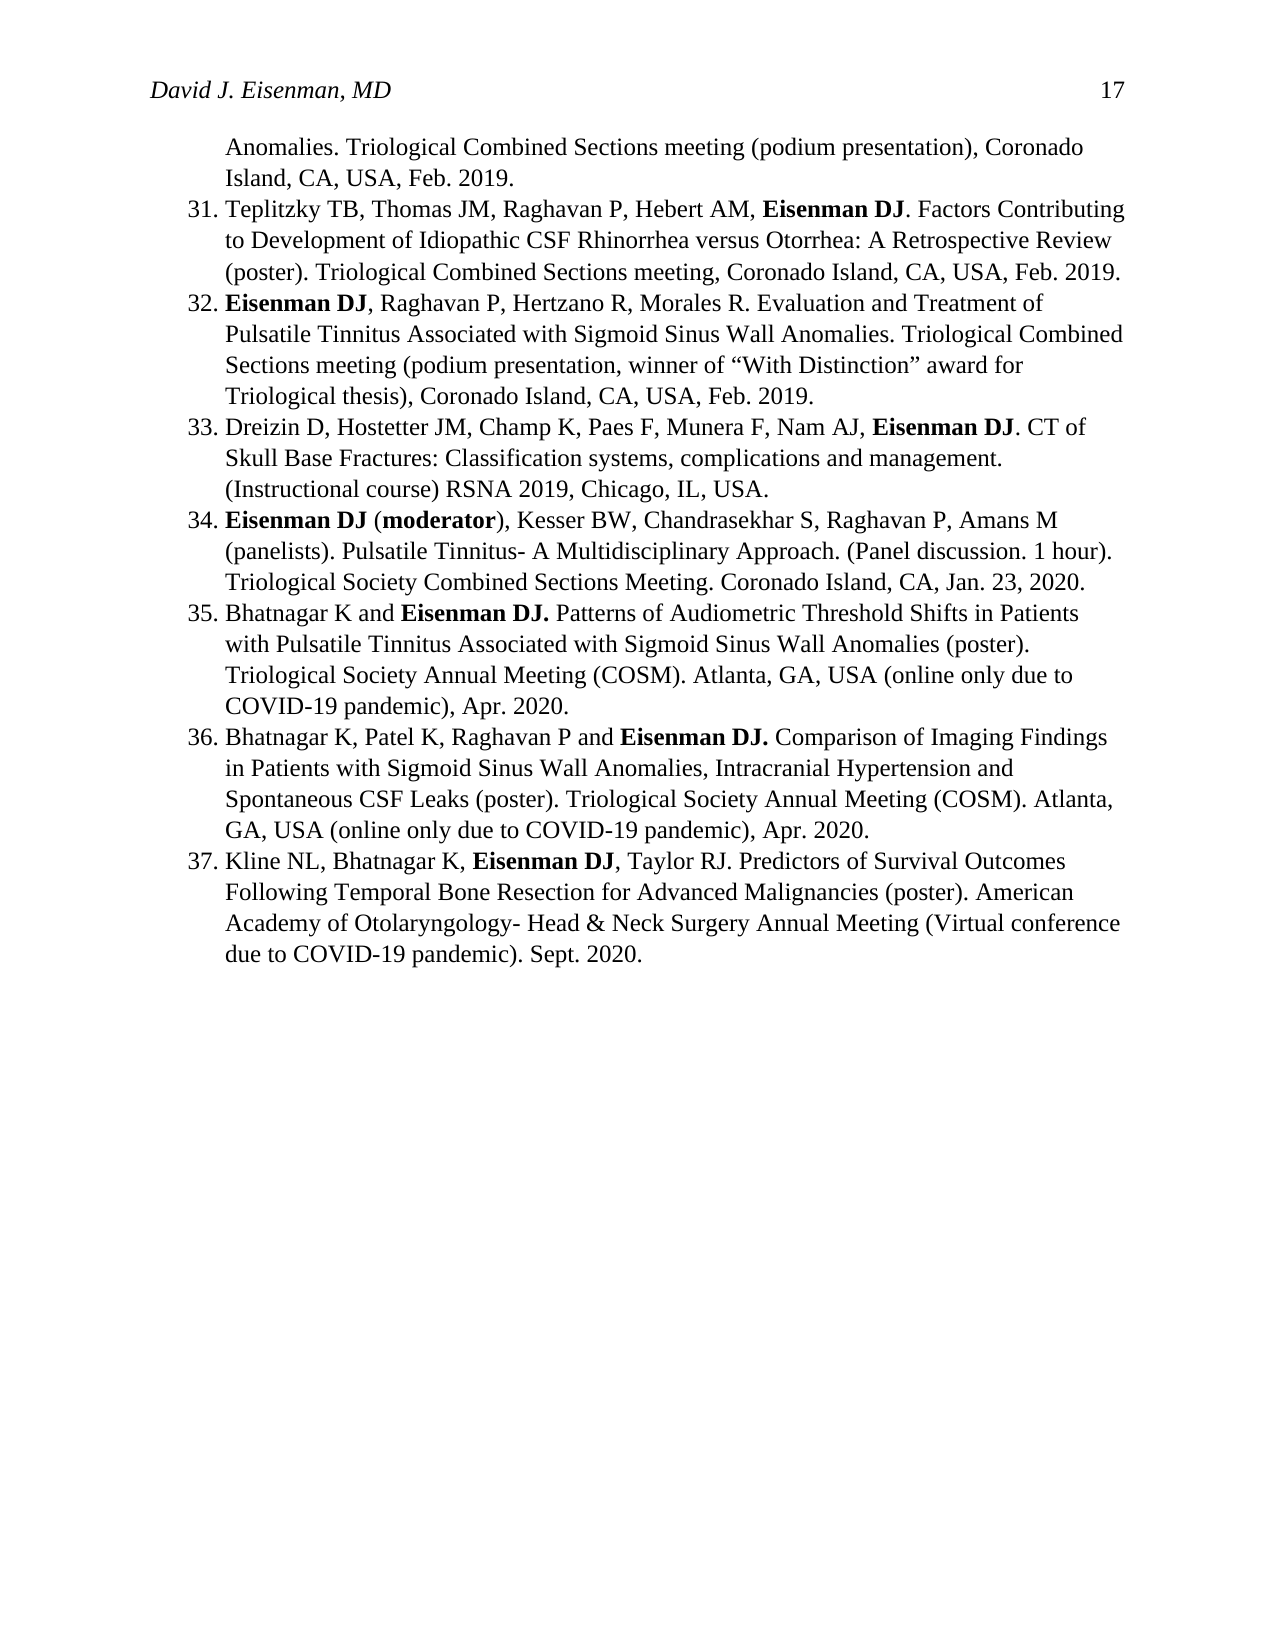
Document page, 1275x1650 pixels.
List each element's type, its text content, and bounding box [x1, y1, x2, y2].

list Bhatnagar K, Patel K, Raghavan P and Eisenman DJ. Comparison of Imaging Findings in Patients with Sigmoid Sinus Wall Anomalies, Intracranial Hypertension and Spontaneous CSF Leaks (poster). Triological Society Annual Meeting (COSM). Atlanta, GA, USA (online only due to COVID-19 pandemic), Apr. 2020. [187, 722, 1125, 844]
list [187, 132, 1125, 192]
list Kline NL, Bhatnagar K, Eisenman DJ, Taylor RJ. Predictors of Survival Outcomes Following Temporal Bone Resection for Advanced Malignancies (poster). American Academy of Otolaryngology- Head & Neck Surgery Annual Meeting (Virtual conference due to COVID-19 pandemic). Sept. 2020. [187, 846, 1125, 968]
list Teplitzky TB, Thomas JM, Raghavan P, Hebert AM, Eisenman DJ. Factors Contributing to Development of Idiopathic CSF Rhinorrhea versus Otorrhea: A Retrospective Review (poster). Triological Combined Sections meeting, Coronado Island, CA, USA, Feb. 2019. [187, 194, 1125, 285]
list Bhatnagar K and Eisenman DJ. Patterns of Audiometric Threshold Shifts in Patients with Pulsatile Tinnitus Associated with Sigmoid Sinus Wall Anomalies (poster). Triological Society Annual Meeting (COSM). Atlanta, GA, USA (online only due to COVID-19 pandemic), Apr. 2020. [187, 598, 1125, 720]
list Dreizin D, Hostetter JM, Champ K, Paes F, Munera F, Nam AJ, Eisenman DJ. CT of Skull Base Fractures: Classification systems, complications and management. (Instructional course) RSNA 2019, Chicago, IL, USA. [187, 412, 1125, 503]
list Eisenman DJ (moderator), Kesser BW, Chandrasekhar S, Raghavan P, Amans M (panelists). Pulsatile Tinnitus- A Multidisciplinary Approach. (Panel discussion. 1 hour). Triological Society Combined Sections Meeting. Coronado Island, CA, Jan. 23, 2020. [187, 505, 1125, 596]
list Eisenman DJ, Raghavan P, Hertzano R, Morales R. Evaluation and Treatment of Pulsatile Tinnitus Associated with Sigmoid Sinus Wall Anomalies. Triological Combined Sections meeting (podium presentation, winner of “With Distinction” award for Triological thesis), Coronado Island, CA, USA, Feb. 2019. [187, 288, 1125, 409]
